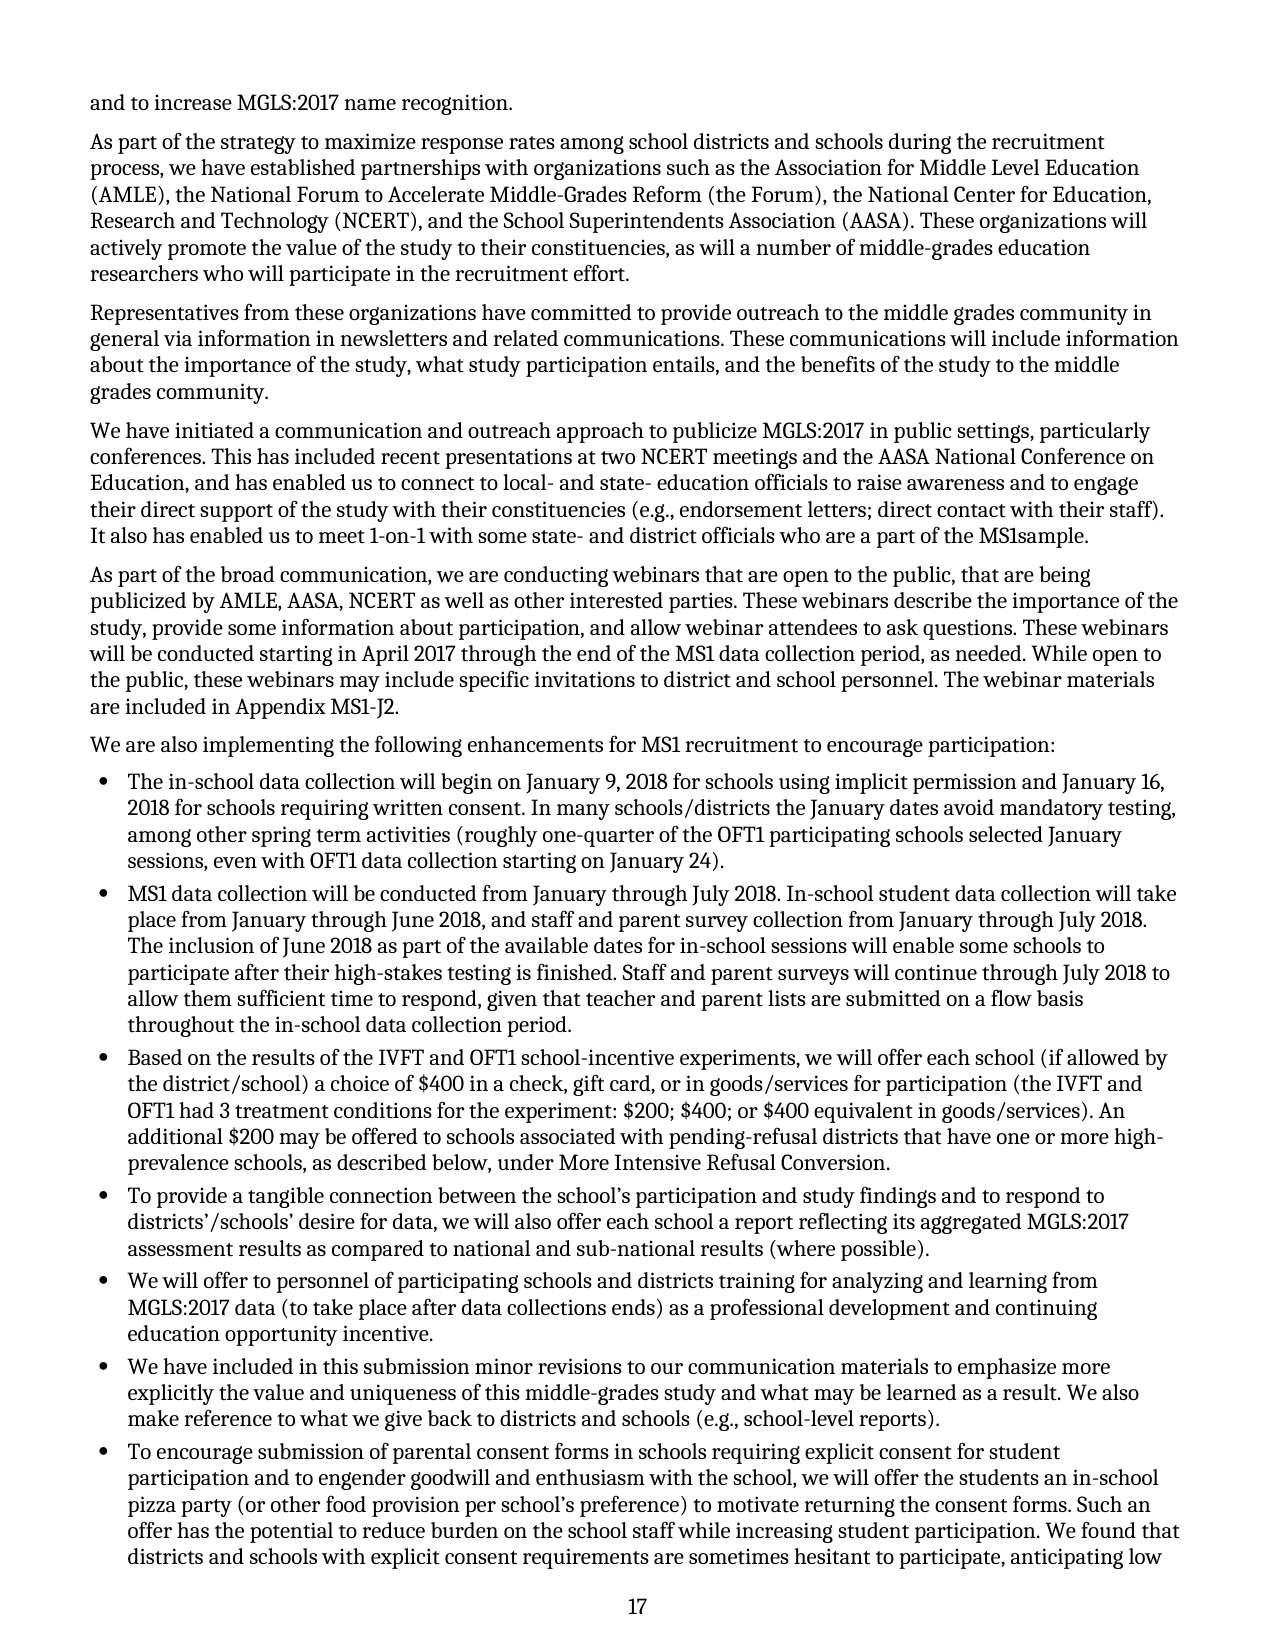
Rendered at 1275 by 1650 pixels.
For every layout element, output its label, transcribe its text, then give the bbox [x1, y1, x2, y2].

text Representatives from these organizations have committed to provide outreach to the middle grades community in general via information in newsletters and related communications. These communications will include information about the importance of the study, what study participation entails, and the benefits of the study to the middle grades community. [90, 299, 1185, 405]
list To provide a tangible connection between the school’s participation and study findings and to respond to districts’/schools’ desire for data, we will also offer each school a report reflecting its aggregated MGLS:2017 assessment results as compared to national and sub-national results (where possible). [99, 1183, 1185, 1262]
list We will offer to personnel of participating schools and districts training for analyzing and learning from MGLS:2017 data (to take place after data collections ends) as a professional development and continuing education opportunity incentive. [99, 1268, 1185, 1347]
text As part of the strategy to maximize response rates among school districts and schools during the recruitment process, we have established partnerships with organizations such as the Association for Middle Level Education (AMLE), the National Forum to Accelerate Middle-Grades Reform (the Forum), the National Center for Education, Research and Technology (NCERT), and the School Superintendents Association (AASA). These organizations will actively promote the value of the study to their constituencies, as will a number of middle-grades education researchers who will participate in the recruitment effort. [90, 129, 1185, 287]
list The in-school data collection will begin on January 9, 2018 for schools using implicit permission and January 16, 2018 for schools requiring written consent. In many schools/districts the January dates avoid mandatory testing, among other spring term activities (roughly one-quarter of the OFT1 participating schools selected January sessions, even with OFT1 data collection starting on January 24). [99, 769, 1185, 874]
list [99, 1439, 1185, 1571]
list Based on the results of the IVFT and OFT1 school-incentive experiments, we will offer each school (if allowed by the district/school) a choice of $400 in a check, gift card, or in goods/services for participation (the IVFT and OFT1 had 3 treatment conditions for the experiment: $200; $400; or $400 equivalent in goods/services). An additional $200 may be offered to schools associated with pending-refusal districts that have one or more high-prevalence schools, as described below, under More Intensive Refusal Conversion. [99, 1045, 1185, 1177]
text We are also implementing the following enhancements for MS1 recruitment to encourage participation: [90, 732, 1185, 759]
text We have initiated a communication and outreach approach to publicize MGLS:2017 in public settings, particularly conferences. This has included recent presentations at two NCERT meetings and the AASA National Conference on Education, and has enabled us to connect to local- and state- education officials to raise awareness and to engage their direct support of the study with their constituencies (e.g., endorsement letters; direct contact with their staff). It also has enabled us to meet 1-on-1 with some state- and district officials who are a part of the MS1sample. [90, 417, 1185, 549]
text As part of the broad communication, we are conducting webinars that are open to the public, that are being publicized by AMLE, AASA, NCERT as well as other interested parties. These webinars describe the importance of the study, provide some information about participation, and allow webinar attendees to ask questions. These webinars will be conducted starting in April 2017 through the end of the MS1 data collection period, as needed. While open to the public, these webinars may include specific invitations to district and school personnel. The webinar materials are included in Appendix MS1-J2. [90, 562, 1185, 720]
list We have included in this submission minor revisions to our communication materials to emphasize more explicitly the value and uniqueness of this middle-grades study and what may be learned as a result. We also make reference to what we give back to districts and schools (e.g., school-level reports). [99, 1353, 1185, 1432]
list MS1 data collection will be conducted from January through July 2018. In-school student data collection will take place from January through June 2018, and staff and parent survey collection from January through July 2018. The inclusion of June 2018 as part of the available dates for in-school sessions will enable some schools to participate after their high-stakes testing is finished. Staff and parent surveys will continue through July 2018 to allow them sufficient time to respond, given that teacher and parent lists are submitted on a flow basis throughout the in-school data collection period. [99, 880, 1185, 1038]
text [90, 90, 1185, 116]
